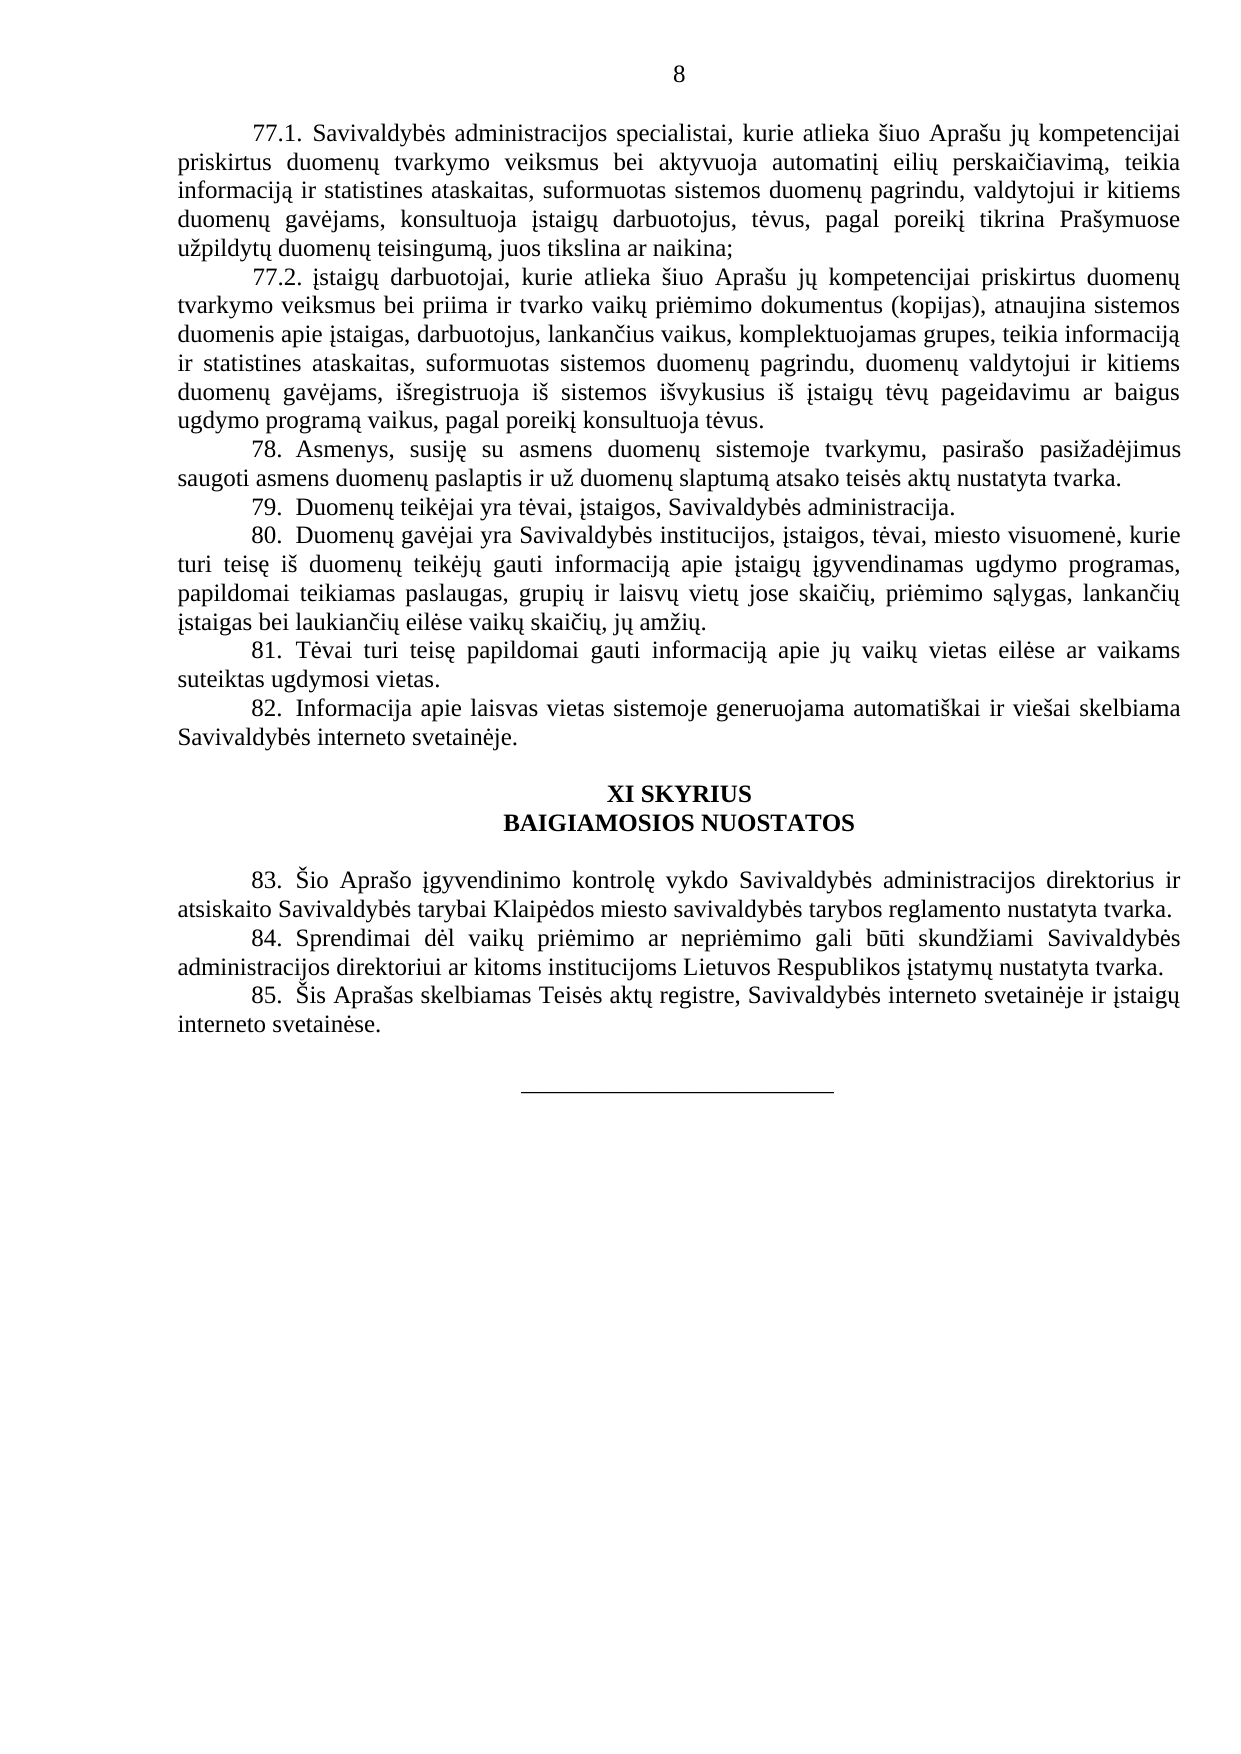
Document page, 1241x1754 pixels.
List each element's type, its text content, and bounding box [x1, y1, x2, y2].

text BAIGIAMOSIOS NUOSTATOS [177, 808, 1181, 837]
list Tėvai turi teisę papildomai gauti informaciją apie jų vaikų vietas eilėse ar vaikams suteiktas ugdymosi vietas. [177, 636, 1181, 693]
list Savivaldybės administracijos specialistai, kurie atlieka šiuo Aprašu jų kompetencijai priskirtus duomenų tvarkymo veiksmus bei aktyvuoja automatinį eilių perskaičiavimą, teikia informaciją ir statistines ataskaitas, suformuotas sistemos duomenų pagrindu, valdytojui ir kitiems duomenų gavėjams, konsultuoja įstaigų darbuotojus, tėvus, pagal poreikį tikrina Prašymuose užpildytų duomenų teisingumą, juos tikslina ar naikina; [177, 118, 1181, 262]
text XI SKYRIUS [177, 779, 1181, 808]
list Sprendimai dėl vaikų priėmimo ar nepriėmimo gali būti skundžiami Savivaldybės administracijos direktoriui ar kitoms institucijoms Lietuvos Respublikos įstatymų nustatyta tvarka. [177, 923, 1181, 981]
list Duomenų gavėjai yra Savivaldybės institucijos, įstaigos, tėvai, miesto visuomenė, kurie turi teisę iš duomenų teikėjų gauti informaciją apie įstaigų įgyvendinamas ugdymo programas, papildomai teikiamas paslaugas, grupių ir laisvų vietų jose skaičių, priėmimo sąlygas, lankančių įstaigas bei laukiančių eilėse vaikų skaičių, jų amžių. [177, 521, 1181, 636]
list įstaigų darbuotojai, kurie atlieka šiuo Aprašu jų kompetencijai priskirtus duomenų tvarkymo veiksmus bei priima ir tvarko vaikų priėmimo dokumentus (kopijas), atnaujina sistemos duomenis apie įstaigas, darbuotojus, lankančius vaikus, komplektuojamas grupes, teikia informaciją ir statistines ataskaitas, suformuotas sistemos duomenų pagrindu, duomenų valdytojui ir kitiems duomenų gavėjams, išregistruoja iš sistemos išvykusius iš įstaigų tėvų pageidavimu ar baigus ugdymo programą vaikus, pagal poreikį konsultuoja tėvus. [177, 262, 1181, 434]
list Asmenys, susiję su asmens duomenų sistemoje tvarkymu, pasirašo pasižadėjimus saugoti asmens duomenų paslaptis ir už duomenų slaptumą atsako teisės aktų nustatyta tvarka. [177, 434, 1181, 492]
list Šis Aprašas skelbiamas Teisės aktų registre, Savivaldybės interneto svetainėje ir įstaigų interneto svetainėse. [177, 981, 1181, 1038]
text _________________________ [173, 1067, 1181, 1096]
list Duomenų teikėjai yra tėvai, įstaigos, Savivaldybės administracija. [177, 492, 1181, 521]
list Šio Aprašo įgyvendinimo kontrolę vykdo Savivaldybės administracijos direktorius ir atsiskaito Savivaldybės tarybai Klaipėdos miesto savivaldybės tarybos reglamento nustatyta tvarka. [177, 866, 1181, 923]
list Informacija apie laisvas vietas sistemoje generuojama automatiškai ir viešai skelbiama Savivaldybės interneto svetainėje. [177, 693, 1181, 751]
